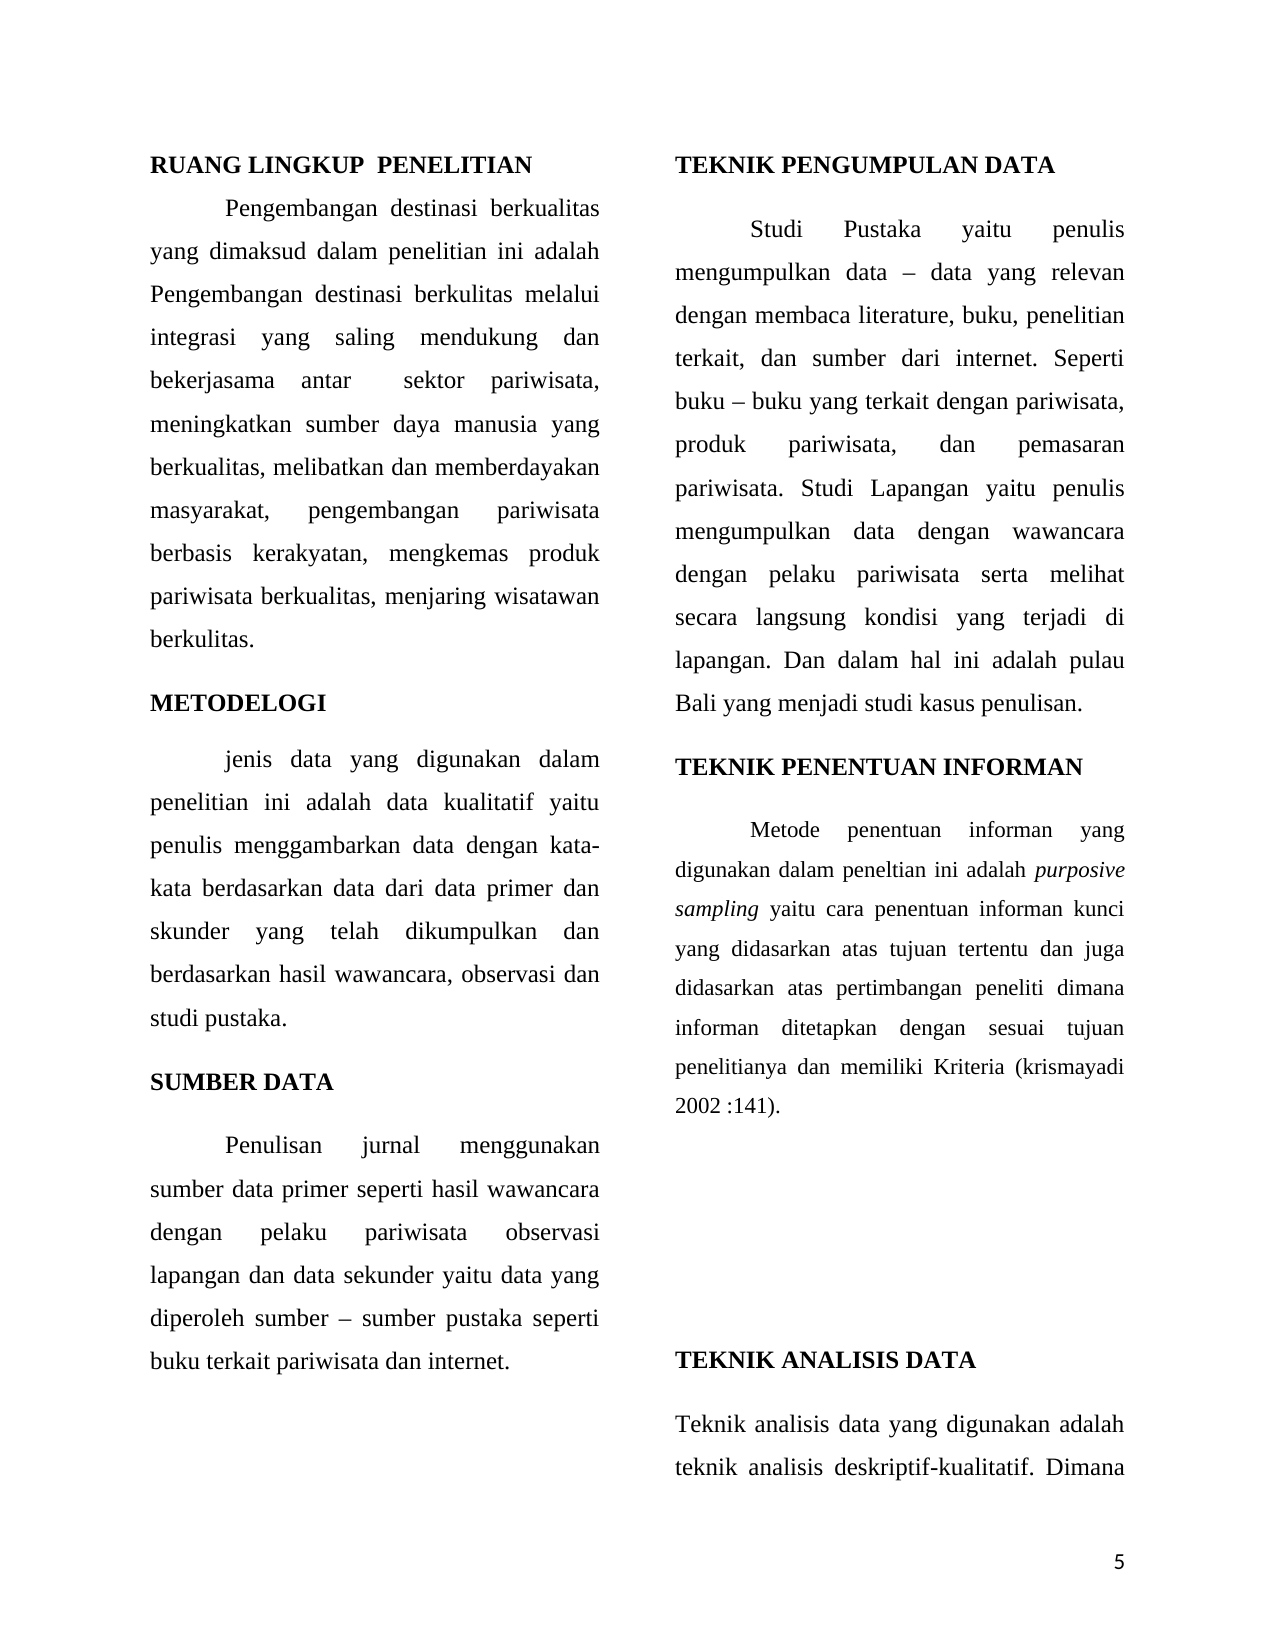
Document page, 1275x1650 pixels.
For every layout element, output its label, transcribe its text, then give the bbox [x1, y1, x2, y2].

text TEKNIK PENGUMPULAN DATA [675, 150, 1125, 179]
text Pengembangan destinasi berkualitas yang dimaksud dalam penelitian ini adalah Pengembangan destinasi berkulitas melalui integrasi yang saling mendukung dan bekerjasama antar sektor pariwisata, meningkatkan sumber daya manusia yang berkualitas, melibatkan dan memberdayakan masyarakat, pengembangan pariwisata berbasis kerakyatan, mengkemas produk pariwisata berkualitas, menjaring wisatawan berkulitas. [150, 193, 600, 653]
list METODELOGI [150, 688, 600, 717]
text jenis data yang digunakan dalam penelitian ini adalah data kualitatif yaitu penulis menggambarkan data dengan kata- kata berdasarkan data dari data primer dan skunder yang telah dikumpulkan dan berdasarkan hasil wawancara, observasi dan studi pustaka. [150, 744, 600, 1031]
text Studi Pustaka yaitu penulis mengumpulkan data – data yang relevan dengan membaca literature, buku, penelitian terkait, dan sumber dari internet. Seperti buku – buku yang terkait dengan pariwisata, produk pariwisata, dan pemasaran pariwisata. Studi Lapangan yaitu penulis mengumpulkan data dengan wawancara dengan pelaku pariwisata serta melihat secara langsung kondisi yang terjadi di lapangan. Dan dalam hal ini adalah pulau Bali yang menjadi studi kasus penulisan. [675, 214, 1125, 717]
text Penulisan jurnal menggunakan sumber data primer seperti hasil wawancara dengan pelaku pariwisata observasi lapangan dan data sekunder yaitu data yang diperoleh sumber – sumber pustaka seperti buku terkait pariwisata dan internet. [150, 1131, 600, 1375]
text TEKNIK ANALISIS DATA [675, 1345, 1125, 1373]
text RUANG LINGKUP PENELITIAN [150, 150, 600, 179]
text Metode penentuan informan yang digunakan dalam peneltian ini adalah purposive sampling yaitu cara penentuan informan kunci yang didasarkan atas tujuan tertentu dan juga didasarkan atas pertimbangan peneliti dimana informan ditetapkan dengan sesuai tujuan penelitianya dan memiliki Kriteria (krismayadi 2002 :141). [675, 816, 1125, 1119]
text TEKNIK PENENTUAN INFORMAN [675, 752, 1125, 781]
text SUMBER DATA [150, 1067, 600, 1095]
